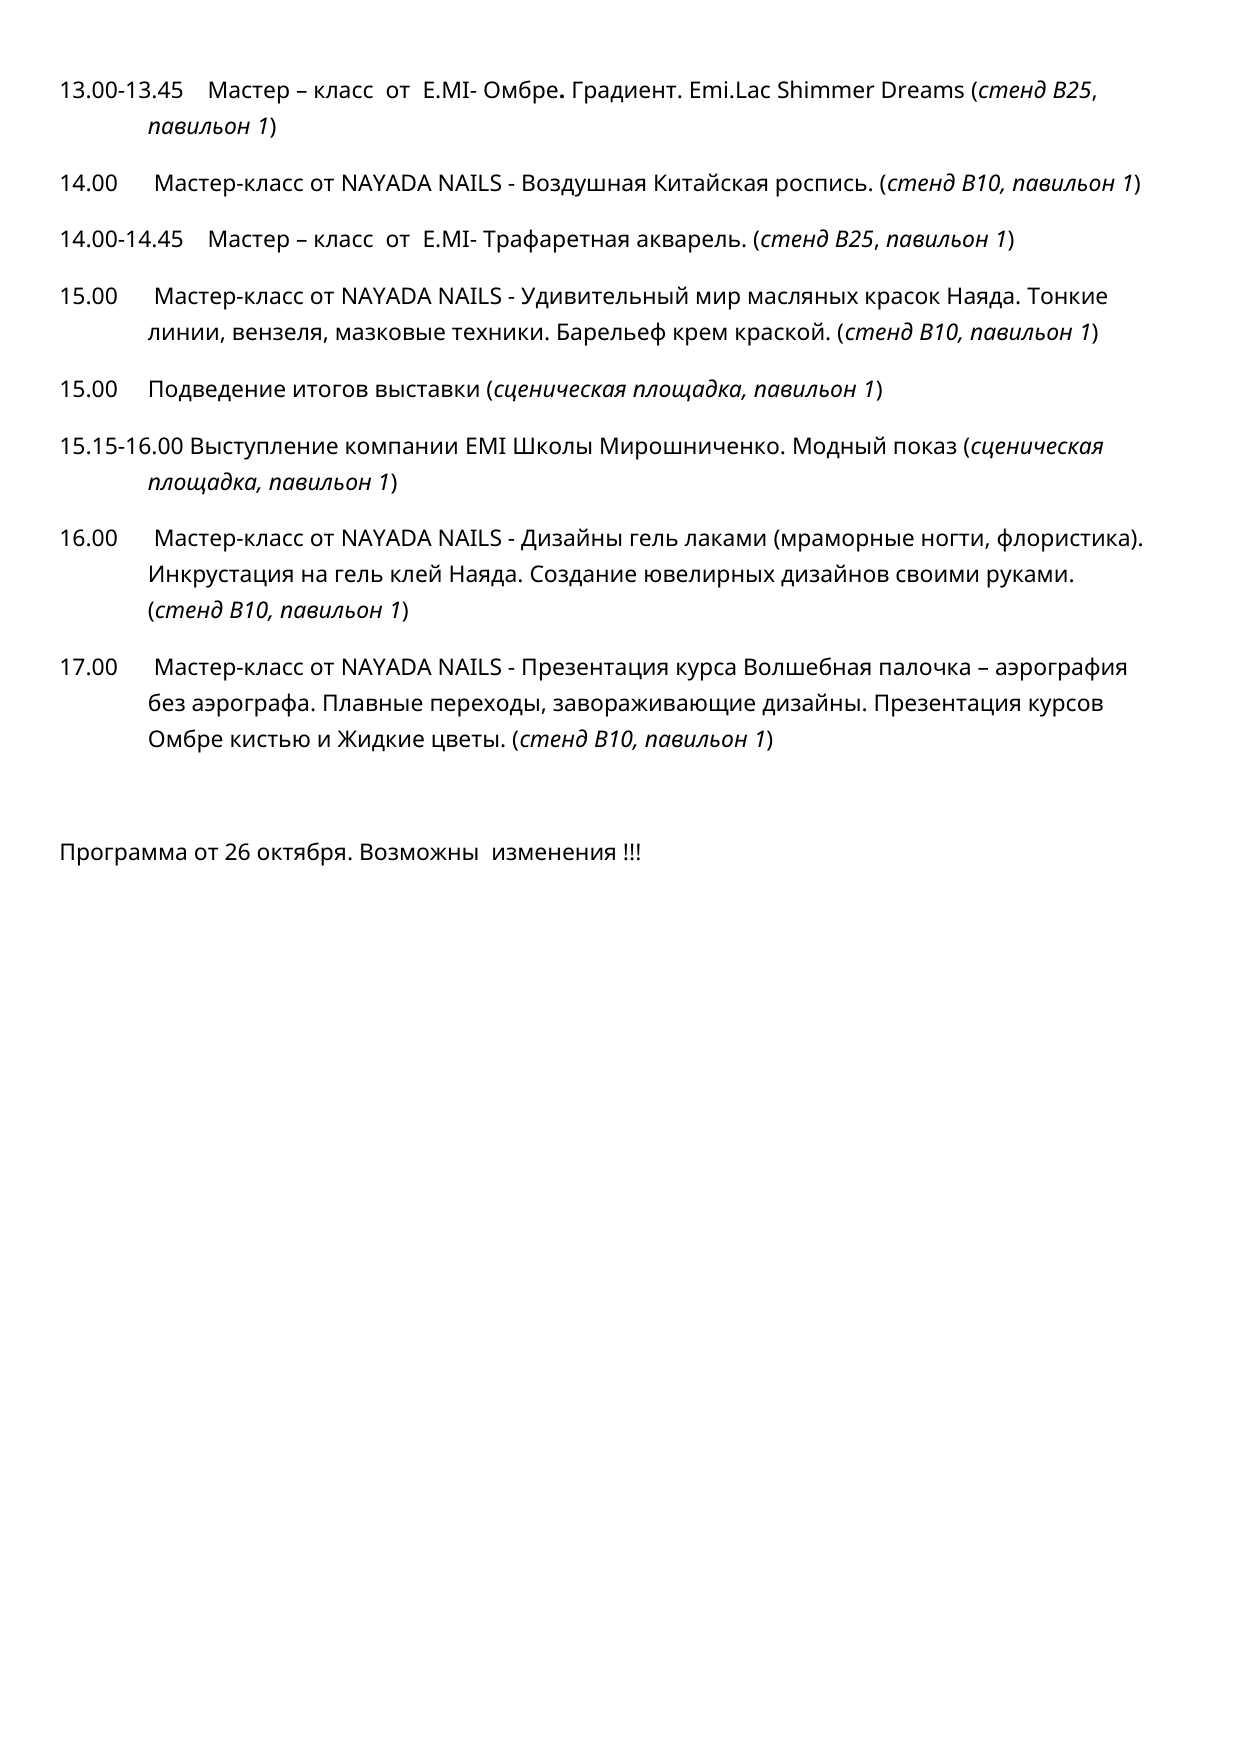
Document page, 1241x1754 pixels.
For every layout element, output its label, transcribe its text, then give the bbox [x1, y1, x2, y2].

text 14.00-14.45 Мастер – класс от E.MI- Трафаретная акварель. (стенд В25, павильон 1) [59, 223, 1152, 254]
text 15.00 Подведение итогов выставки (сценическая площадка, павильон 1) [59, 373, 1152, 404]
text 13.00-13.45 Мастер – класс от E.MI- Омбре. Градиент. Emi.Lac Shimmer Dreams (стенд В25, павильон 1) [59, 74, 1152, 141]
text 17.00 Мастер-класс от NAYADA NAILS - Презентация курса Волшебная палочка – аэрография без аэрографа. Плавные переходы, завораживающие дизайны. Презентация курсов Омбре кистью и Жидкие цветы. (стенд В10, павильон 1) [59, 651, 1152, 754]
text 14.00 Мастер-класс от NAYADA NAILS - Воздушная Китайская роспись. (стенд В10, павильон 1) [59, 167, 1152, 198]
text 15.00 Мастер-класс от NAYADA NAILS - Удивительный мир масляных красок Наяда. Тонкие линии, вензеля, мазковые техники. Барельеф крем краской. (стенд В10, павильон 1) [59, 280, 1152, 347]
text 16.00 Мастер-класс от NAYADA NAILS - Дизайны гель лаками (мраморные ногти, флористика). Инкрустация на гель клей Наяда. Создание ювелирных дизайнов своими руками. (стенд В10, павильон 1) [59, 522, 1152, 625]
text Программа от 26 октября. Возможны изменения !!! [59, 836, 1152, 868]
text 15.15-16.00 Выступление компании EMI Школы Мирошниченко. Модный показ (сценическая площадка, павильон 1) [59, 429, 1152, 497]
